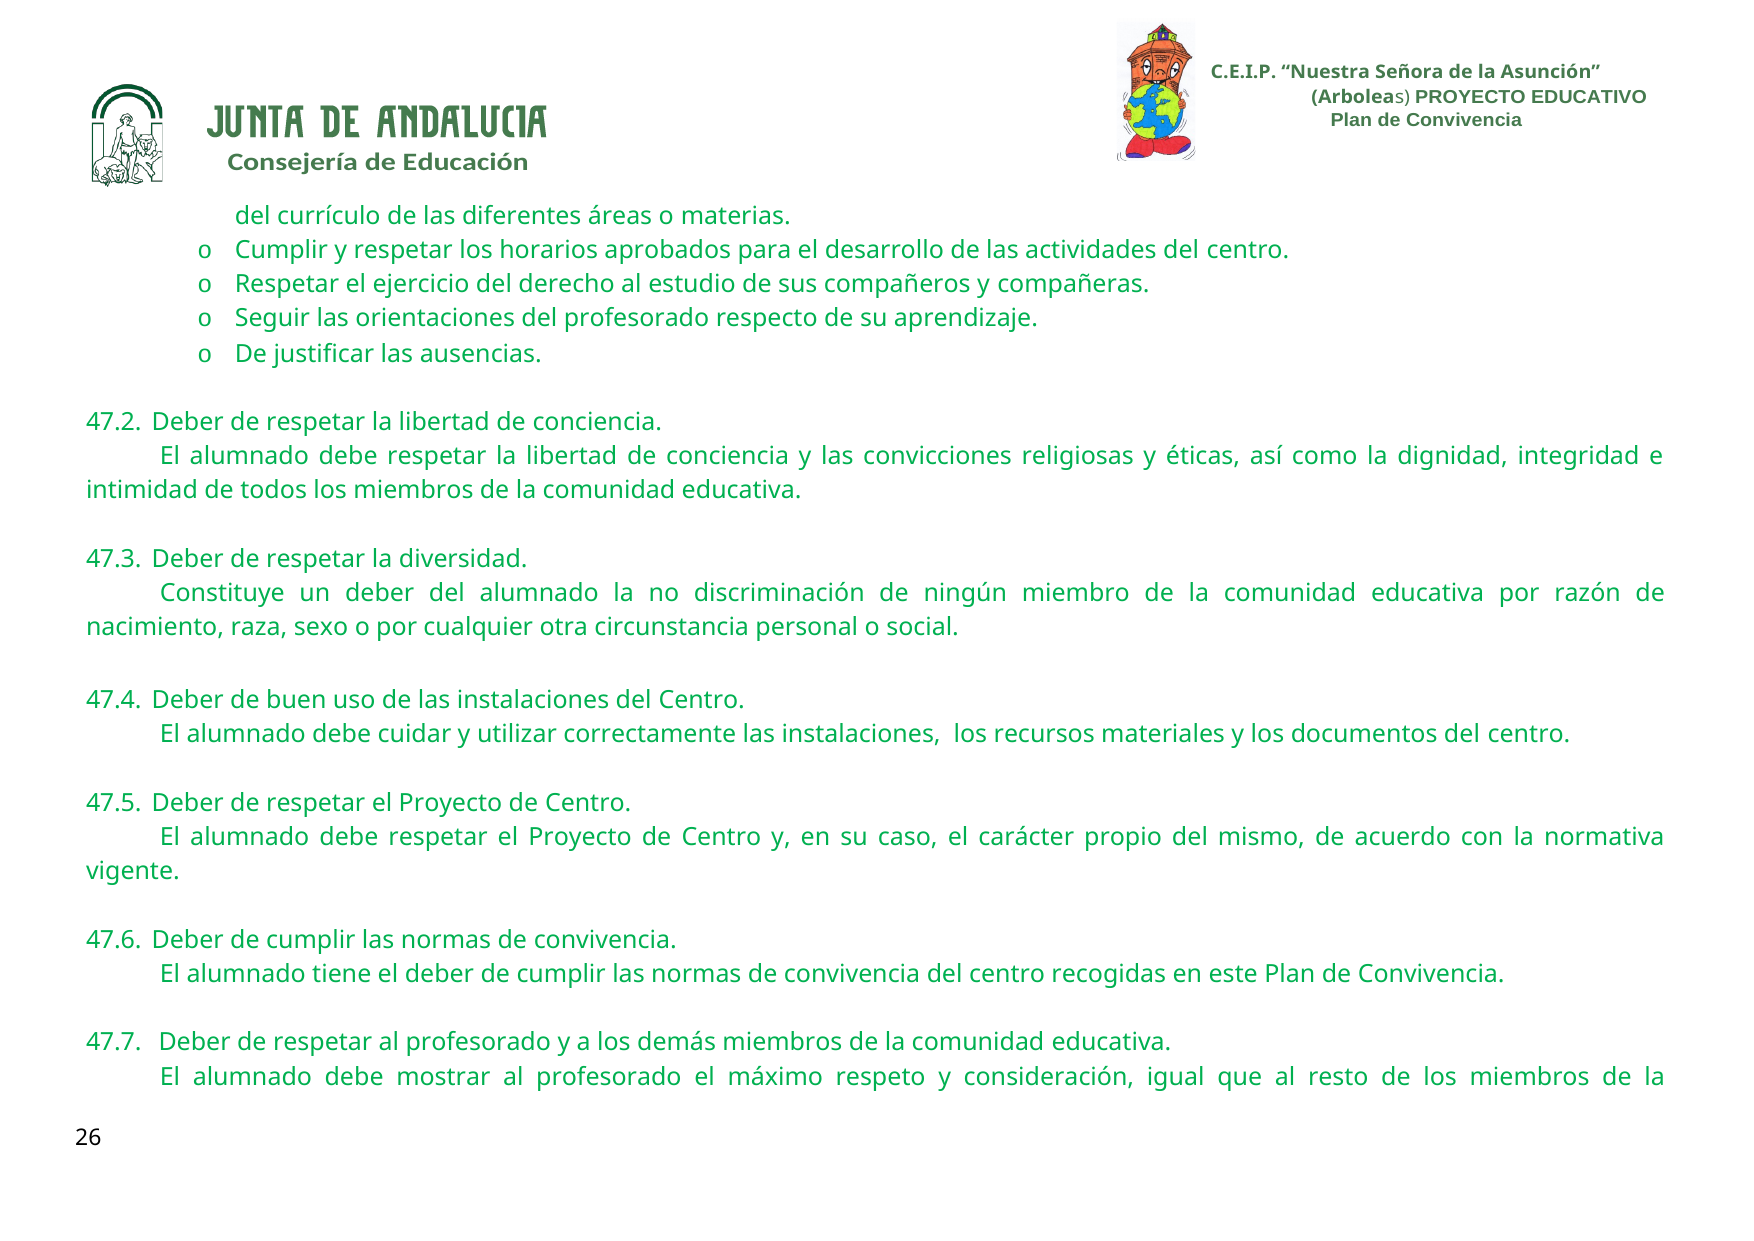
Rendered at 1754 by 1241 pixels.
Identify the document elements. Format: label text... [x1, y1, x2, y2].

list Respetar el ejercicio del derecho al estudio de sus compañeros y compañeras. [197, 266, 1667, 300]
picture [91, 84, 163, 187]
list Deber de buen uso de las instalaciones del Centro. [86, 681, 1679, 716]
list Deber de respetar la diversidad. [86, 540, 1679, 575]
list De justificar las ausencias. [197, 334, 1679, 369]
list Deber de cumplir las normas de convivencia. [86, 921, 1679, 956]
list Cumplir y respetar los horarios aprobados para el desarrollo de las actividades del centro. [197, 232, 1666, 266]
list Deber de respetar el Proyecto de Centro. [86, 784, 1679, 819]
picture [207, 101, 570, 146]
text El alumnado tiene el deber de cumplir las normas de convivencia del centro recogidas en este Plan de Convivencia. [86, 956, 1667, 990]
list Deber de respetar la libertad de conciencia. [86, 403, 1679, 438]
text El alumnado debe respetar la libertad de conciencia y las convicciones religiosas y éticas, así como la dignidad, integridad e intimidad de todos los miembros de la comunidad educativa. [86, 438, 1667, 506]
picture [1116, 18, 1196, 160]
list Deber de respetar al profesorado y a los demás miembros de la comunidad educativa. [86, 1024, 1667, 1058]
text Constituye un deber del alumnado la no discriminación de ningún miembro de la comunidad educativa por razón de nacimiento, raza, sexo o por cualquier otra circunstancia personal o social. [86, 575, 1667, 643]
text El alumnado debe respetar el Proyecto de Centro y, en su caso, el carácter propio del mismo, de acuerdo con la normativa vigente. [86, 819, 1667, 887]
text El alumnado debe cuidar y utilizar correctamente las instalaciones, los recursos materiales y los documentos del centro. [86, 716, 1667, 750]
list Seguir las orientaciones del profesorado respecto de su aprendizaje. [197, 300, 1667, 334]
